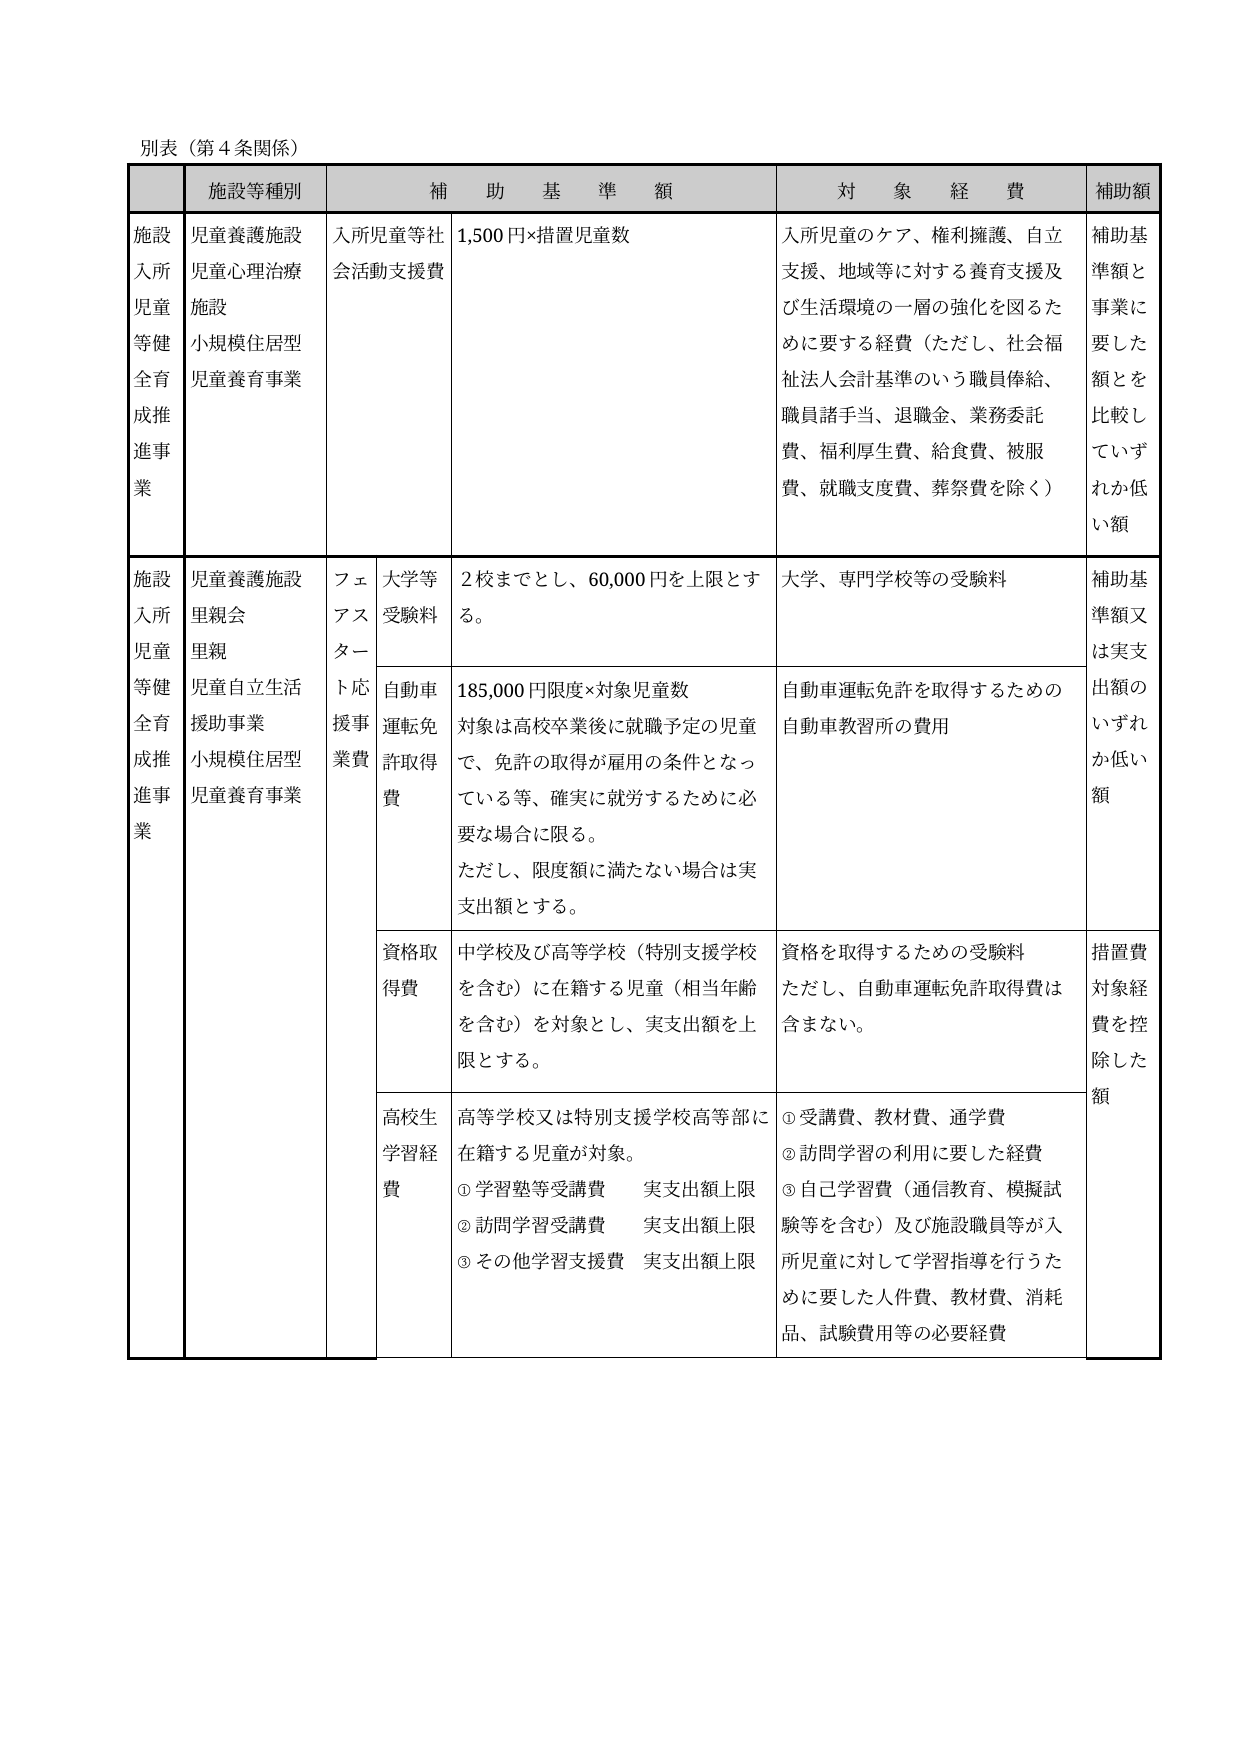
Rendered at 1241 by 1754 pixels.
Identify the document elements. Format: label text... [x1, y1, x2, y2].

table_cell 補助基準額又は実支出額のいずれか低い額 [1087, 558, 1159, 929]
table_cell 高校生学習経費 [377, 1093, 451, 1357]
table_header 補助額 [1087, 166, 1159, 211]
table_cell 措置費対象経費を控除した額 [1087, 931, 1159, 1357]
table_cell フェアスタート応援事業費 [327, 558, 376, 1357]
table_cell 自動車運転免許を取得するための自動車教習所の費用 [777, 667, 1086, 929]
text 別表（第４条関係） [112, 127, 1128, 163]
table_header [130, 166, 183, 211]
table_cell 入所児童のケア、権利擁護、自立支援、地域等に対する養育支援及び生活環境の一層の強化を図るために要する経費（ただし、社会福祉法人会計基準のいう職員俸給、職員諸手当、退職金、業務委託費、福利厚生費、給食費、被服費、就職支度費、葬祭費を除く） [777, 214, 1086, 554]
table_cell 入所児童等社会活動支援費 [327, 214, 451, 554]
table_cell 185,000円限度×対象児童数 対象は高校卒業後に就職予定の児童で、免許の取得が雇用の条件となっている等、確実に就労するために必要な場合に限る。 ただし、限度額に満たない場合は実支出額とする。 [452, 667, 776, 929]
table_cell 資格を取得するための受験料 ただし、自動車運転免許取得費は含まない。 [777, 931, 1086, 1092]
table_header 補 助 基 準 額 [327, 166, 776, 211]
table_header 施設等種別 [186, 166, 326, 211]
table_cell 補助基準額と事業に要した額とを比較していずれか低い額 [1087, 214, 1159, 554]
table_cell 大学、専門学校等の受験料 [777, 558, 1086, 666]
table_cell 児童養護施設 里親会 里親 児童自立生活援助事業 小規模住居型児童養育事業 [186, 558, 326, 1357]
table_cell 高等学校又は特別支援学校高等部に在籍する児童が対象。 ①学習塾等受講費 実支出額上限 ②訪問学習受講費 実支出額上限 ③その他学習支援費 実支出額上限 [452, 1093, 776, 1357]
table_cell 1,500円×措置児童数 [452, 214, 776, 554]
table_cell 中学校及び高等学校（特別支援学校を含む）に在籍する児童（相当年齢を含む）を対象とし、実支出額を上限とする。 [452, 931, 776, 1092]
table_cell 施設入所児童等健全育成推進事業 [130, 214, 183, 554]
table_cell ①受講費、教材費、通学費 ②訪問学習の利用に要した経費 ③自己学習費（通信教育、模擬試験等を含む）及び施設職員等が入所児童に対して学習指導を行うために要した人件費、教材費、消耗品、試験費用等の必要経費 [777, 1093, 1086, 1357]
table_cell 大学等受験料 [377, 558, 451, 666]
table_cell 自動車運転免許取得費 [377, 667, 451, 929]
table_cell 資格取得費 [377, 931, 451, 1092]
table_header 対 象 経 費 [777, 166, 1086, 211]
table_cell 児童養護施設児童心理治療施設 小規模住居型児童養育事業 [186, 214, 326, 554]
table_cell ２校までとし、60,000円を上限とする。 [452, 558, 776, 666]
table_cell 施設入所児童等健全育成推進事業 [130, 558, 183, 1357]
